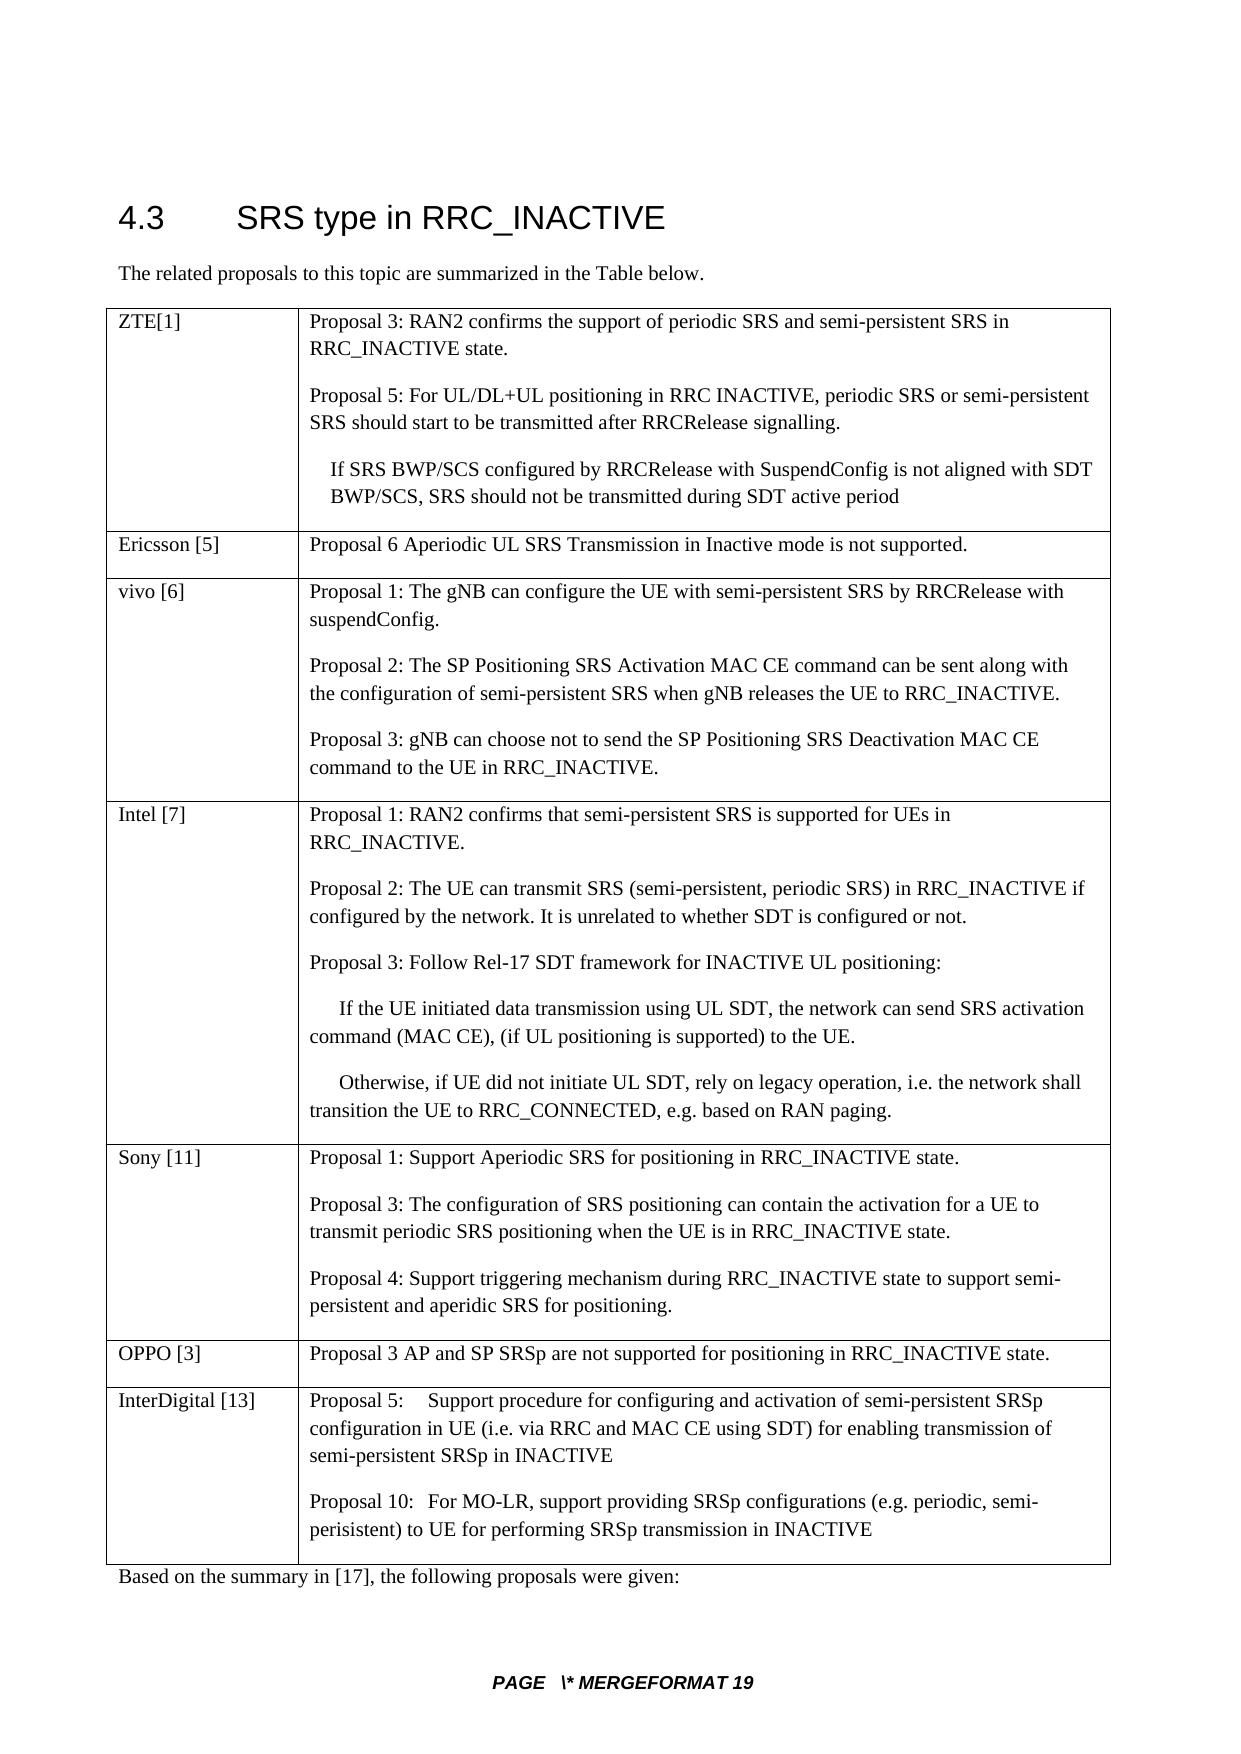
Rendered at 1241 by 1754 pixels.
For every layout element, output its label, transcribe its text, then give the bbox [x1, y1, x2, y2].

text Based on the summary in [17], the following proposals were given: [118, 1564, 1122, 1588]
table_cell Proposal 5: Support procedure for configuring and activation of semi-persistent SRSp configuration in UE (i.e. via RRC and MAC CE using SDT) for enabling transmission of semi-persistent SRSp in INACTIVE Proposal 10: For MO-LR, support providing SRSp configurations (e.g. periodic, semi-perisistent) to UE for performing SRSp transmission in INACTIVE [299, 1388, 1110, 1563]
table_cell Proposal 1: Support Aperiodic SRS for positioning in RRC_INACTIVE state. Proposal 3: The configuration of SRS positioning can contain the activation for a UE to transmit periodic SRS positioning when the UE is in RRC_INACTIVE state. Proposal 4: Support triggering mechanism during RRC_INACTIVE state to support semi-persistent and aperidic SRS for positioning. [299, 1145, 1110, 1339]
table_header ZTE[1] [107, 309, 298, 531]
table_cell Proposal 1: RAN2 confirms that semi-persistent SRS is supported for UEs in RRC_INACTIVE. Proposal 2: The UE can transmit SRS (semi-persistent, periodic SRS) in RRC_INACTIVE if configured by the network. It is unrelated to whether SDT is configured or not. Proposal 3: Follow Rel-17 SDT framework for INACTIVE UL positioning:  If the UE initiated data transmission using UL SDT, the network can send SRS activation command (MAC CE), (if UL positioning is supported) to the UE.  Otherwise, if UE did not initiate UL SDT, rely on legacy operation, i.e. the network shall transition the UE to RRC_CONNECTED, e.g. based on RAN paging. [299, 802, 1110, 1144]
table_cell Proposal 3 AP and SP SRSp are not supported for positioning in RRC_INACTIVE state. [299, 1341, 1110, 1387]
table_cell Intel [7] [107, 802, 298, 1144]
table_cell Proposal 6 Aperiodic UL SRS Transmission in Inactive mode is not supported. [299, 532, 1110, 578]
table_cell Sony [11] [107, 1145, 298, 1339]
text The related proposals to this topic are summarized in the Table below. [118, 261, 1122, 285]
table_header Proposal 3: RAN2 confirms the support of periodic SRS and semi-persistent SRS in RRC_INACTIVE state. Proposal 5: For UL/DL+UL positioning in RRC INACTIVE, periodic SRS or semi-persistent SRS should start to be transmitted after RRCRelease signalling. If SRS BWP/SCS configured by RRCRelease with SuspendConfig is not aligned with SDT BWP/SCS, SRS should not be transmitted during SDT active period [299, 309, 1110, 531]
table_cell vivo [6] [107, 579, 298, 801]
table_cell OPPO [3] [107, 1341, 298, 1387]
table_cell InterDigital [13] [107, 1388, 298, 1563]
subtitle 4.3 SRS type in RRC_INACTIVE [118, 198, 1122, 237]
table_cell Ericsson [5] [107, 532, 298, 578]
table_cell Proposal 1: The gNB can configure the UE with semi-persistent SRS by RRCRelease with suspendConfig. Proposal 2: The SP Positioning SRS Activation MAC CE command can be sent along with the configuration of semi-persistent SRS when gNB releases the UE to RRC_INACTIVE. Proposal 3: gNB can choose not to send the SP Positioning SRS Deactivation MAC CE command to the UE in RRC_INACTIVE. [299, 579, 1110, 801]
